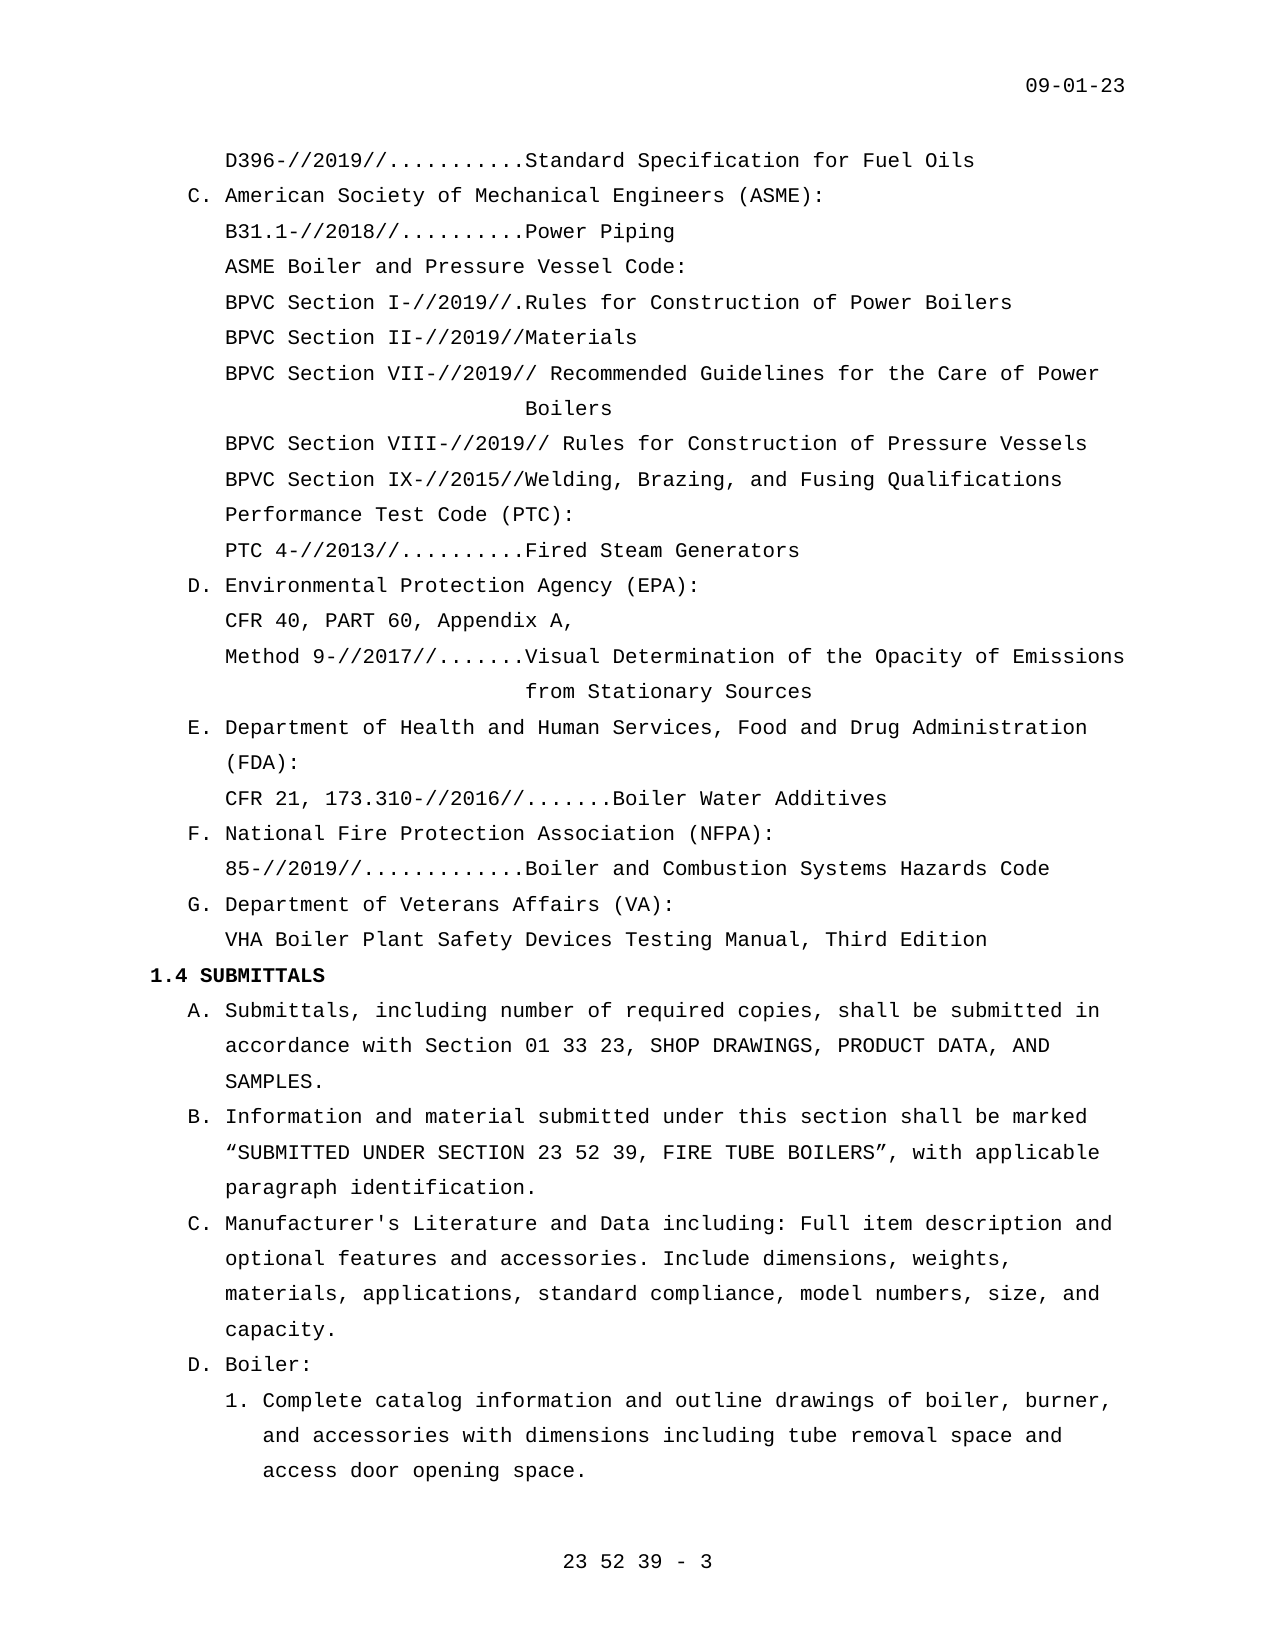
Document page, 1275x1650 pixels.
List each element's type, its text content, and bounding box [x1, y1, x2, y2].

text B31.1-//2018// Power Piping [225, 221, 1125, 244]
text American Society of Mechanical Engineers (ASME): [187, 185, 1125, 209]
text BPVC Section IX-//2015//Welding, Brazing, and Fusing Qualifications [225, 469, 1125, 492]
text BPVC Section II-//2019//Materials [225, 327, 1125, 351]
text CFR 21, 173.310-//2016//.......Boiler Water Additives [225, 787, 1125, 811]
text BPVC Section VII-//2019// Recommended Guidelines for the Care of Power Boilers [225, 362, 1125, 422]
text PTC 4-//2013// Fired Steam Generators [225, 539, 1125, 563]
text Method 9-//2017// Visual Determination of the Opacity of Emissions from Stationary Sources [225, 646, 1125, 705]
text VHA Boiler Plant Safety Devices Testing Manual, Third Edition [225, 929, 1125, 953]
text D396-//2019// Standard Specification for Fuel Oils [225, 150, 1125, 174]
text Department of Veterans Affairs (VA): [187, 894, 1125, 917]
text BPVC Section I-//2019// Rules for Construction of Power Boilers [225, 292, 1125, 315]
text Department of Health and Human Services, Food and Drug Administration (FDA): [187, 717, 1125, 776]
text CFR 40, PART 60, Appendix A, [225, 610, 1125, 634]
text National Fire Protection Association (NFPA): [187, 823, 1125, 847]
text Information and material submitted under this section shall be marked “SUBMITTED UNDER SECTION 23 52 39, FIRE TUBE BOILERS”, with applicable paragraph identification. [187, 1106, 1125, 1201]
text Performance Test Code (PTC): [225, 504, 1125, 528]
text BPVC Section VIII-//2019// Rules for Construction of Pressure Vessels [225, 433, 1125, 457]
text Manufacturer's Literature and Data including: Full item description and optional features and accessories. Include dimensions, weights, materials, applications, standard compliance, model numbers, size, and capacity. [187, 1212, 1125, 1342]
text SUBMITTALS [150, 964, 1125, 988]
text ASME Boiler and Pressure Vessel Code: [225, 256, 1125, 280]
text Boiler: [187, 1354, 1125, 1378]
text Environmental Protection Agency (EPA): [187, 575, 1125, 599]
text Complete catalog information and outline drawings of boiler, burner, and accessories with dimensions including tube removal space and access door opening space. [225, 1389, 1125, 1484]
text 85-//2019// Boiler and Combustion Systems Hazards Code [225, 858, 1125, 882]
text Submittals, including number of required copies, shall be submitted in accordance with Section 01 33 23, SHOP DRAWINGS, PRODUCT DATA, AND SAMPLES. [187, 1000, 1125, 1094]
